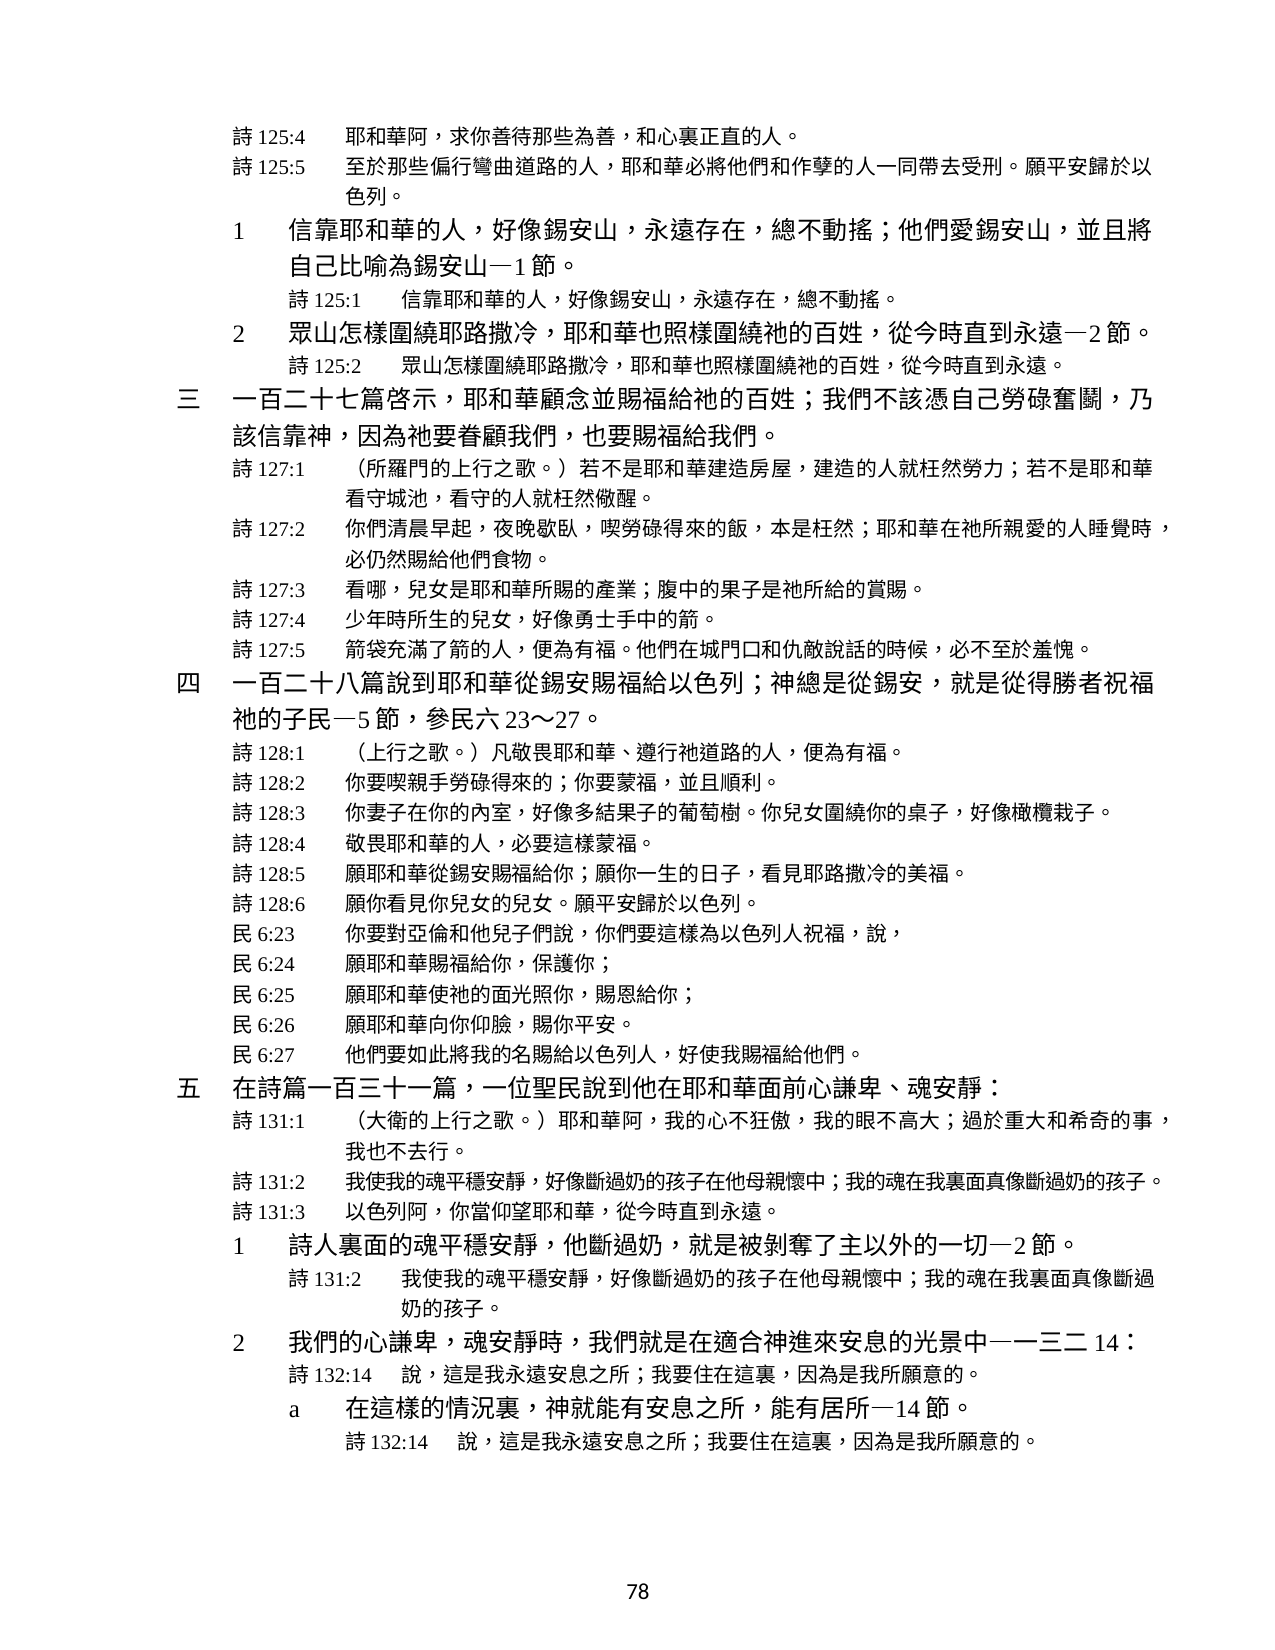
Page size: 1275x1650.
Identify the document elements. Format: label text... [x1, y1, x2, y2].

text 詩125:4 耶和華阿，求你善待那些為善，和心裏正直的人。 [232, 120, 1155, 150]
text 詩131:3 以色列阿，你當仰望耶和華，從今時直到永遠。 [232, 1195, 1155, 1226]
text 詩131:2 我使我的魂平穩安靜，好像斷過奶的孩子在他母親懷中；我的魂在我裏面真像斷過奶的孩子。 [289, 1262, 1155, 1322]
text 民6:25 願耶和華使祂的面光照你，賜恩給你； [232, 978, 1155, 1008]
text 詩127:5 箭袋充滿了箭的人，便為有福。他們在城門口和仇敵說話的時候，必不至於羞愧。 [232, 633, 1155, 664]
text 詩128:2 你要喫親手勞碌得來的；你要蒙福，並且順利。 [232, 766, 1155, 797]
text 詩127:2 你們清晨早起，夜晚歇臥，喫勞碌得來的飯，本是枉然；耶和華在祂所親愛的人睡覺時，必仍然賜給他們食物。 [232, 513, 1155, 573]
text a 在這樣的情況裏，神就能有安息之所，能有居所—14節。 [289, 1389, 1155, 1425]
text 詩131:2 我使我的魂平穩安靜，好像斷過奶的孩子在他母親懷中；我的魂在我裏面真像斷過奶的孩子。 [232, 1165, 1155, 1195]
text 詩125:5 至於那些偏行彎曲道路的人，耶和華必將他們和作孽的人一同帶去受刑。願平安歸於以色列。 [232, 150, 1155, 211]
text 詩127:1 （所羅門的上行之歌。）若不是耶和華建造房屋，建造的人就枉然勞力；若不是耶和華看守城池，看守的人就枉然儆醒。 [232, 452, 1155, 513]
text 四 一百二十八篇說到耶和華從錫安賜福給以色列；神總是從錫安，就是從得勝者祝福祂的子民—5節，參民六23～27。 [176, 664, 1155, 736]
text 五 在詩篇一百三十一篇，一位聖民說到他在耶和華面前心謙卑、魂安靜： [176, 1068, 1155, 1105]
text 民6:26 願耶和華向你仰臉，賜你平安。 [232, 1008, 1155, 1038]
text 詩131:1 （大衛的上行之歌。）耶和華阿，我的心不狂傲，我的眼不高大；過於重大和希奇的事，我也不去行。 [232, 1105, 1155, 1165]
text 民6:27 他們要如此將我的名賜給以色列人，好使我賜福給他們。 [232, 1038, 1155, 1068]
text 三 一百二十七篇啓示，耶和華顧念並賜福給祂的百姓；我們不該憑自己勞碌奮鬬，乃該信靠神，因為祂要眷顧我們，也要賜福給我們。 [176, 380, 1155, 452]
text 詩128:4 敬畏耶和華的人，必要這樣蒙福。 [232, 827, 1155, 857]
text 詩128:5 願耶和華從錫安賜福給你；願你一生的日子，看見耶路撒冷的美福。 [232, 857, 1155, 887]
text 詩127:3 看哪，兒女是耶和華所賜的產業；腹中的果子是祂所給的賞賜。 [232, 573, 1155, 603]
text 1 信靠耶和華的人，好像錫安山，永遠存在，總不動搖；他們愛錫安山，並且將自己比喻為錫安山—1節。 [232, 211, 1155, 283]
text 詩132:14 說，這是我永遠安息之所；我要住在這裏，因為是我所願意的。 [289, 1358, 1155, 1389]
text 詩125:1 信靠耶和華的人，好像錫安山，永遠存在，總不動搖。 [289, 283, 1155, 313]
text 詩125:2 眾山怎樣圍繞耶路撒冷，耶和華也照樣圍繞祂的百姓，從今時直到永遠。 [289, 349, 1155, 380]
text 2 我們的心謙卑，魂安靜時，我們就是在適合神進來安息的光景中—一三二14： [232, 1322, 1155, 1358]
text 民6:23 你要對亞倫和他兒子們說，你們要這樣為以色列人祝福，說， [232, 917, 1155, 948]
text 2 眾山怎樣圍繞耶路撒冷，耶和華也照樣圍繞祂的百姓，從今時直到永遠—2節。 [232, 313, 1155, 349]
text 詩128:1 （上行之歌。）凡敬畏耶和華、遵行祂道路的人，便為有福。 [232, 736, 1155, 766]
text 詩128:6 願你看見你兒女的兒女。願平安歸於以色列。 [232, 887, 1155, 917]
text 1 詩人裏面的魂平穩安靜，他斷過奶，就是被剝奪了主以外的一切—2節。 [232, 1226, 1155, 1262]
text 詩127:4 少年時所生的兒女，好像勇士手中的箭。 [232, 603, 1155, 633]
text 詩128:3 你妻子在你的內室，好像多結果子的葡萄樹。你兒女圍繞你的桌子，好像橄欖栽子。 [232, 797, 1155, 827]
text 民6:24 願耶和華賜福給你，保護你； [232, 948, 1155, 978]
text 詩132:14 說，這是我永遠安息之所；我要住在這裏，因為是我所願意的。 [345, 1425, 1155, 1455]
